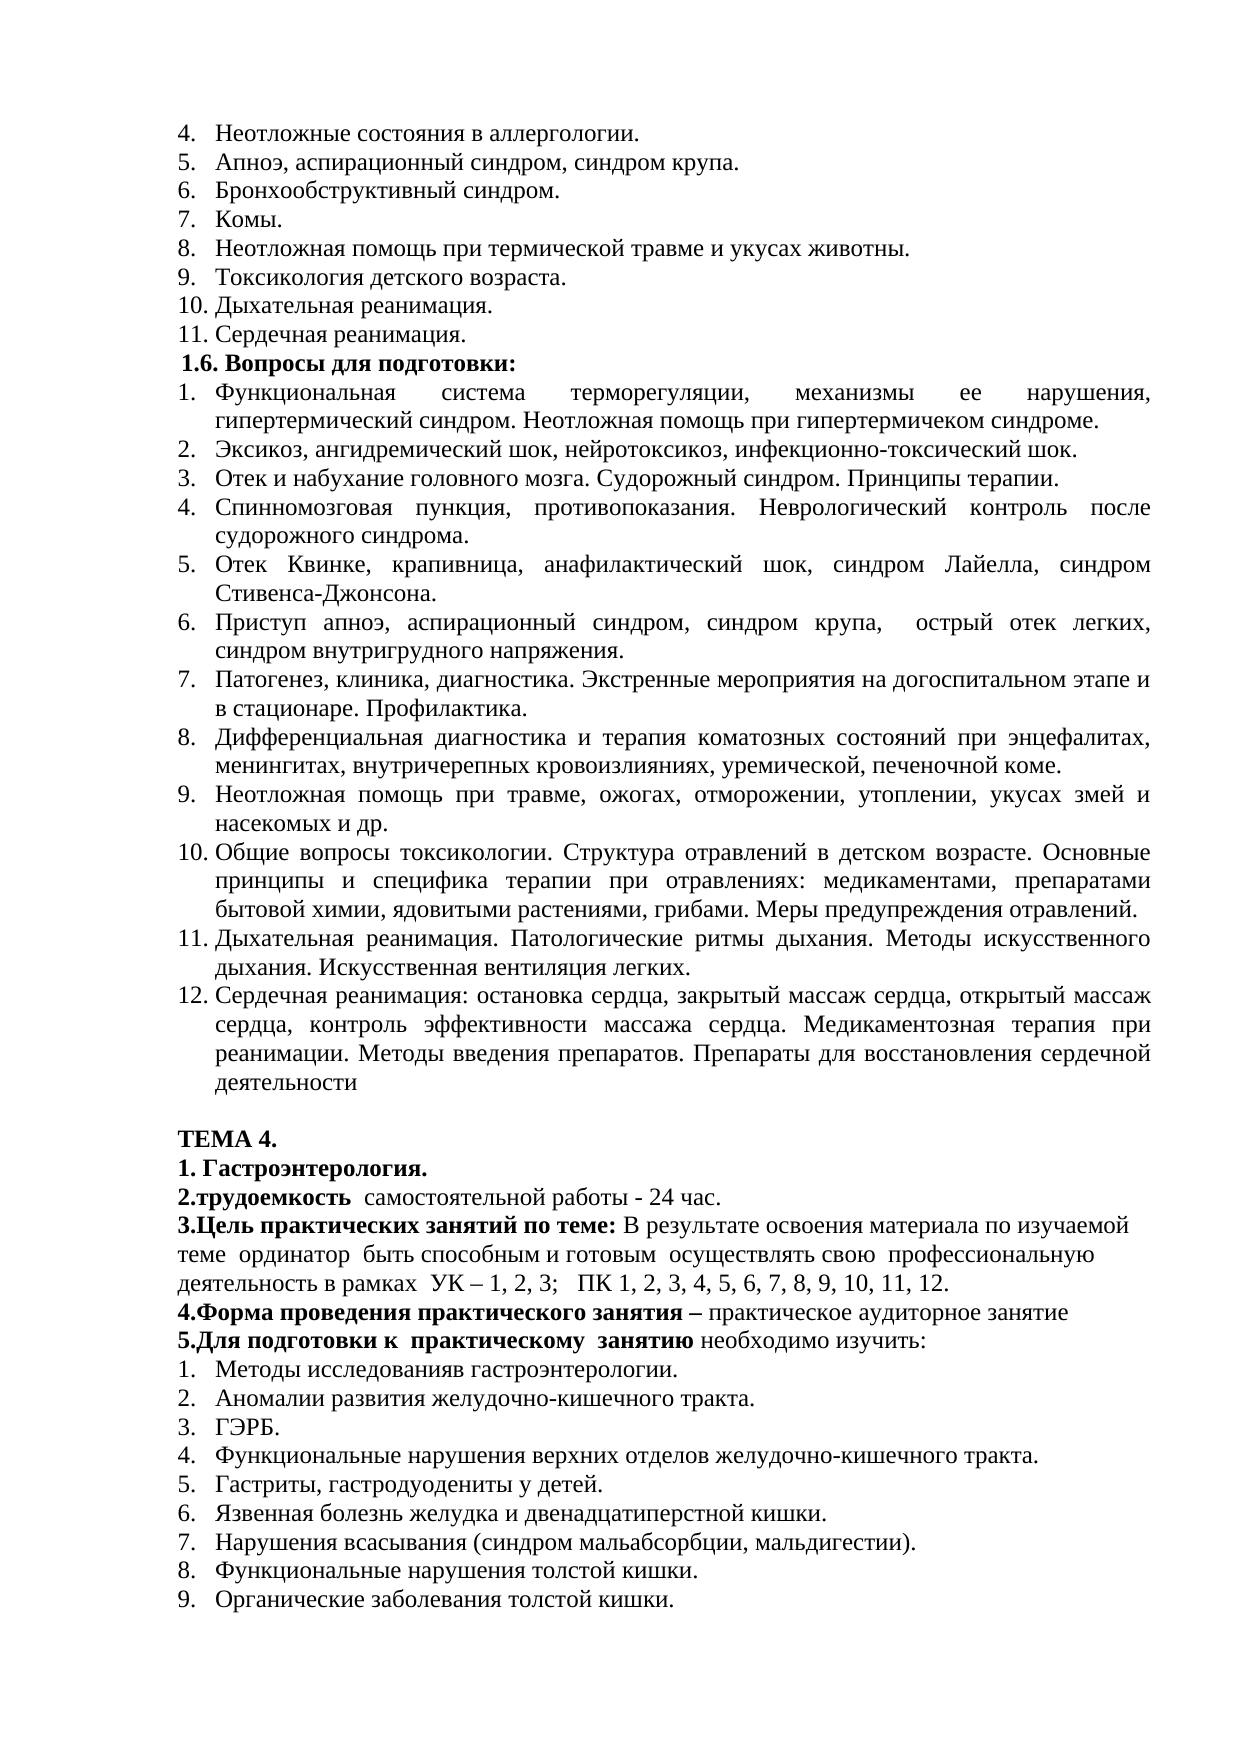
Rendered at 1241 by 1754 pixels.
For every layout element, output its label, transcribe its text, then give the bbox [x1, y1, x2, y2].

list ГЭРБ. [177, 1412, 1152, 1441]
text ТЕМА 4. [177, 1124, 1152, 1153]
text 5.Для подготовки к практическому занятию необходимо изучить: [177, 1326, 1152, 1354]
list Функциональные нарушения верхних отделов желудочно-кишечного тракта. [177, 1441, 1152, 1469]
list Дыхательная реанимация. [177, 291, 1152, 319]
list Токсикология детского возраста. [177, 262, 1152, 291]
list Неотложная помощь при термической травме и укусах животны. [177, 233, 1152, 262]
list Приступ апноэ, аспирационный синдром, синдром крупа, острый отек легких, синдром внутригрудного напряжения. [177, 607, 1152, 664]
list Дифференциальная диагностика и терапия коматозных состояний при энцефалитах, менингитах, внутричерепных кровоизлияниях, уремической, печеночной коме. [177, 722, 1152, 779]
list Комы. [177, 204, 1152, 233]
text 1.6. Вопросы для подготовки: [177, 348, 1152, 377]
list Отек и набухание головного мозга. Судорожный синдром. Принципы терапии. [177, 463, 1152, 492]
list Отек Квинке, крапивница, анафилактический шок, синдром Лайелла, синдром Стивенса-Джонсона. [177, 549, 1152, 607]
list Сердечная реанимация: остановка сердца, закрытый массаж сердца, открытый массаж сердца, контроль эффективности массажа сердца. Медикаментозная терапия при реанимации. Методы введения препаратов. Препараты для восстановления сердечной деятельности [177, 981, 1152, 1096]
text 2.трудоемкость самостоятельной работы - 24 час. [177, 1182, 1152, 1211]
list Неотложная помощь при травме, ожогах, отморожении, утоплении, укусах змей и насекомых и др. [177, 779, 1152, 837]
list Сердечная реанимация. [177, 319, 1152, 348]
list Спинномозговая пункция, противопоказания. Неврологический контроль после судорожного синдрома. [177, 492, 1152, 549]
list Неотложные состояния в аллергологии. [177, 118, 1152, 147]
list Методы исследованияв гастроэнтерологии. [177, 1354, 1152, 1383]
text 1. Гастроэнтерология. [177, 1153, 1152, 1182]
list Функциональные нарушения толстой кишки. [177, 1556, 1152, 1584]
list Органические заболевания толстой кишки. [177, 1584, 1152, 1613]
list Патогенез, клиника, диагностика. Экстренные мероприятия на догоспитальном этапе и в стационаре. Профилактика. [177, 664, 1152, 722]
list Бронхообструктивный синдром. [177, 176, 1152, 204]
list Гастриты, гастродуодениты у детей. [177, 1469, 1152, 1498]
list Апноэ, аспирационный синдром, синдром крупа. [177, 147, 1152, 176]
list Язвенная болезнь желудка и двенадцатиперстной кишки. [177, 1498, 1152, 1527]
list Аномалии развития желудочно-кишечного тракта. [177, 1383, 1152, 1412]
list Функциональная система терморегуляции, механизмы ее нарушения, гипертермический синдром. Неотложная помощь при гипертермичеком синдроме. [177, 377, 1152, 434]
list Нарушения всасывания (синдром мальабсорбции, мальдигестии). [177, 1527, 1152, 1556]
list Общие вопросы токсикологии. Структура отравлений в детском возрасте. Основные принципы и специфика терапии при отравлениях: медикаментами, препаратами бытовой химии, ядовитыми растениями, грибами. Меры предупреждения отравлений. [177, 837, 1152, 923]
list Дыхательная реанимация. Патологические ритмы дыхания. Методы искусственного дыхания. Искусственная вентиляция легких. [177, 923, 1152, 981]
text 3.Цель практических занятий по теме: В результате освоения материала по изучаемой теме ординатор быть способным и готовым осуществлять свою профессиональную деятельность в рамках УК – 1, 2, 3; ПК 1, 2, 3, 4, 5, 6, 7, 8, 9, 10, 11, 12. [177, 1211, 1152, 1297]
list Эксикоз, ангидремический шок, нейротоксикоз, инфекционно-токсический шок. [177, 434, 1152, 463]
text 4.Форма проведения практического занятия – практическое аудиторное занятие [177, 1297, 1152, 1326]
